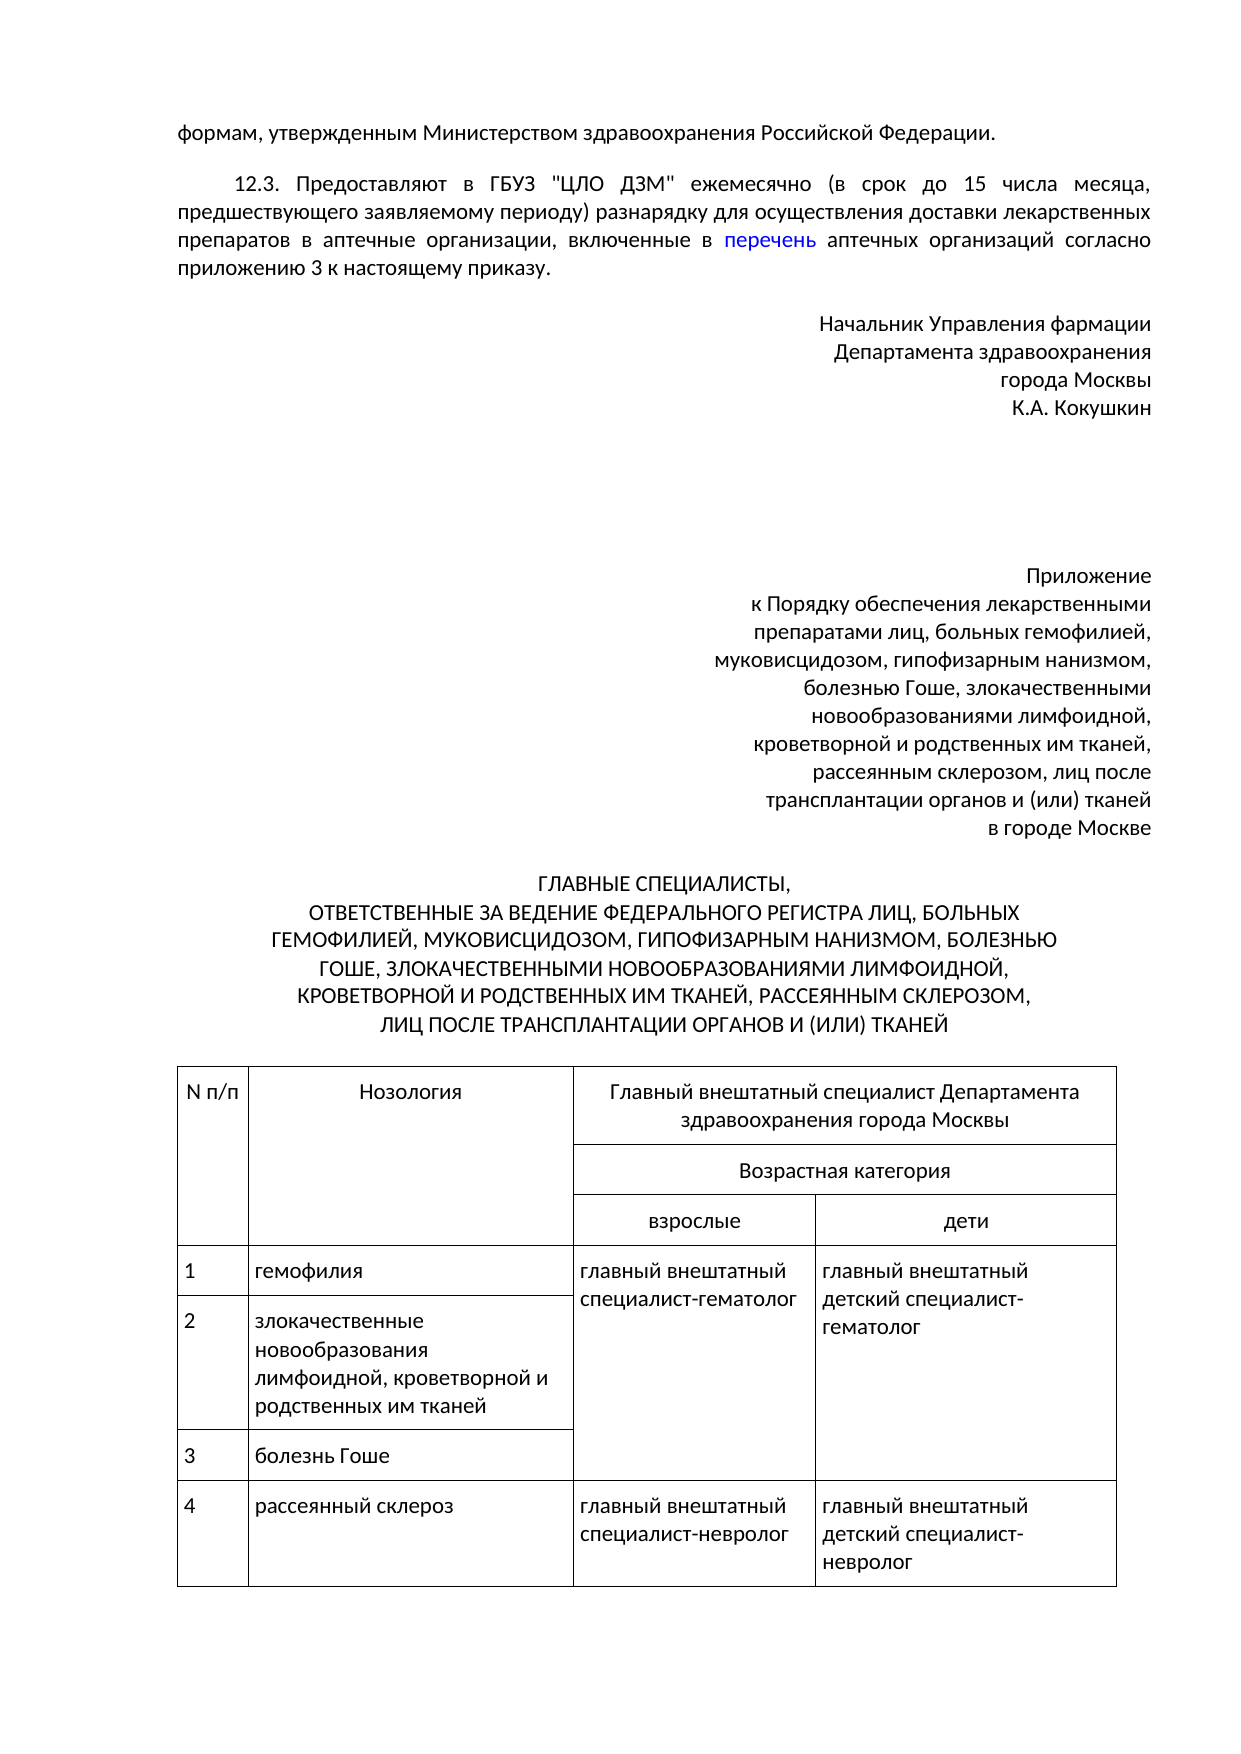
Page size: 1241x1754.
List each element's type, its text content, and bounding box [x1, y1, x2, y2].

text новообразованиями лимфоидной, [177, 701, 1152, 729]
text 12.3. Предоставляют в ГБУЗ "ЦЛО ДЗМ" ежемесячно (в срок до 15 числа месяца, предшествующего заявляемому периоду) разнарядку для осуществления доставки лекарственных препаратов в аптечные организации, включенные в перечень аптечных организаций согласно приложению 3 к настоящему приказу. [177, 169, 1152, 281]
text трансплантации органов и (или) тканей [177, 786, 1152, 813]
text муковисцидозом, гипофизарным нанизмом, [177, 645, 1152, 673]
text Департамента здравоохранения [177, 337, 1152, 365]
text ЛИЦ ПОСЛЕ ТРАНСПЛАНТАЦИИ ОРГАНОВ И (ИЛИ) ТКАНЕЙ [177, 1010, 1152, 1038]
table_cell гемофилия [249, 1246, 573, 1295]
text в городе Москве [177, 813, 1152, 842]
table_cell 2 [178, 1296, 248, 1429]
table_cell главный внештатный специалист-невролог [574, 1481, 815, 1586]
table_cell взрослые [574, 1195, 815, 1245]
text Начальник Управления фармации [177, 309, 1152, 337]
table_cell 3 [178, 1430, 248, 1480]
text города Москвы [177, 365, 1152, 393]
table_cell Возрастная категория [574, 1145, 1116, 1194]
text КРОВЕТВОРНОЙ И РОДСТВЕННЫХ ИМ ТКАНЕЙ, РАССЕЯННЫМ СКЛЕРОЗОМ, [177, 982, 1152, 1010]
table_header Нозология [249, 1067, 573, 1245]
table_header N п/п [178, 1067, 248, 1245]
text К.А. Кокушкин [177, 393, 1152, 421]
table_cell главный внештатный детский специалист-гематолог [816, 1246, 1116, 1480]
table_cell злокачественные новообразования лимфоидной, кроветворной и родственных им тканей [249, 1296, 573, 1429]
text ГЕМОФИЛИЕЙ, МУКОВИСЦИДОЗОМ, ГИПОФИЗАРНЫМ НАНИЗМОМ, БОЛЕЗНЬЮ [177, 926, 1152, 954]
text кроветворной и родственных им тканей, [177, 729, 1152, 757]
table_cell главный внештатный детский специалист-невролог [816, 1481, 1116, 1586]
table_cell 1 [178, 1246, 248, 1295]
text ГЛАВНЫЕ СПЕЦИАЛИСТЫ, [177, 869, 1152, 898]
table_cell дети [816, 1195, 1116, 1245]
text болезнью Гоше, злокачественными [177, 673, 1152, 701]
table_cell главный внештатный специалист-гематолог [574, 1246, 815, 1480]
text Приложение [177, 561, 1152, 589]
text препаратами лиц, больных гемофилией, [177, 617, 1152, 645]
text ОТВЕТСТВЕННЫЕ ЗА ВЕДЕНИЕ ФЕДЕРАЛЬНОГО РЕГИСТРА ЛИЦ, БОЛЬНЫХ [177, 898, 1152, 926]
table_header Главный внештатный специалист Департамента здравоохранения города Москвы [574, 1067, 1116, 1144]
table_cell рассеянный склероз [249, 1481, 573, 1586]
table_cell 4 [178, 1481, 248, 1586]
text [177, 118, 1152, 146]
text рассеянным склерозом, лиц после [177, 757, 1152, 786]
table_cell болезнь Гоше [249, 1430, 573, 1480]
text ГОШЕ, ЗЛОКАЧЕСТВЕННЫМИ НОВООБРАЗОВАНИЯМИ ЛИМФОИДНОЙ, [177, 954, 1152, 982]
text к Порядку обеспечения лекарственными [177, 589, 1152, 617]
